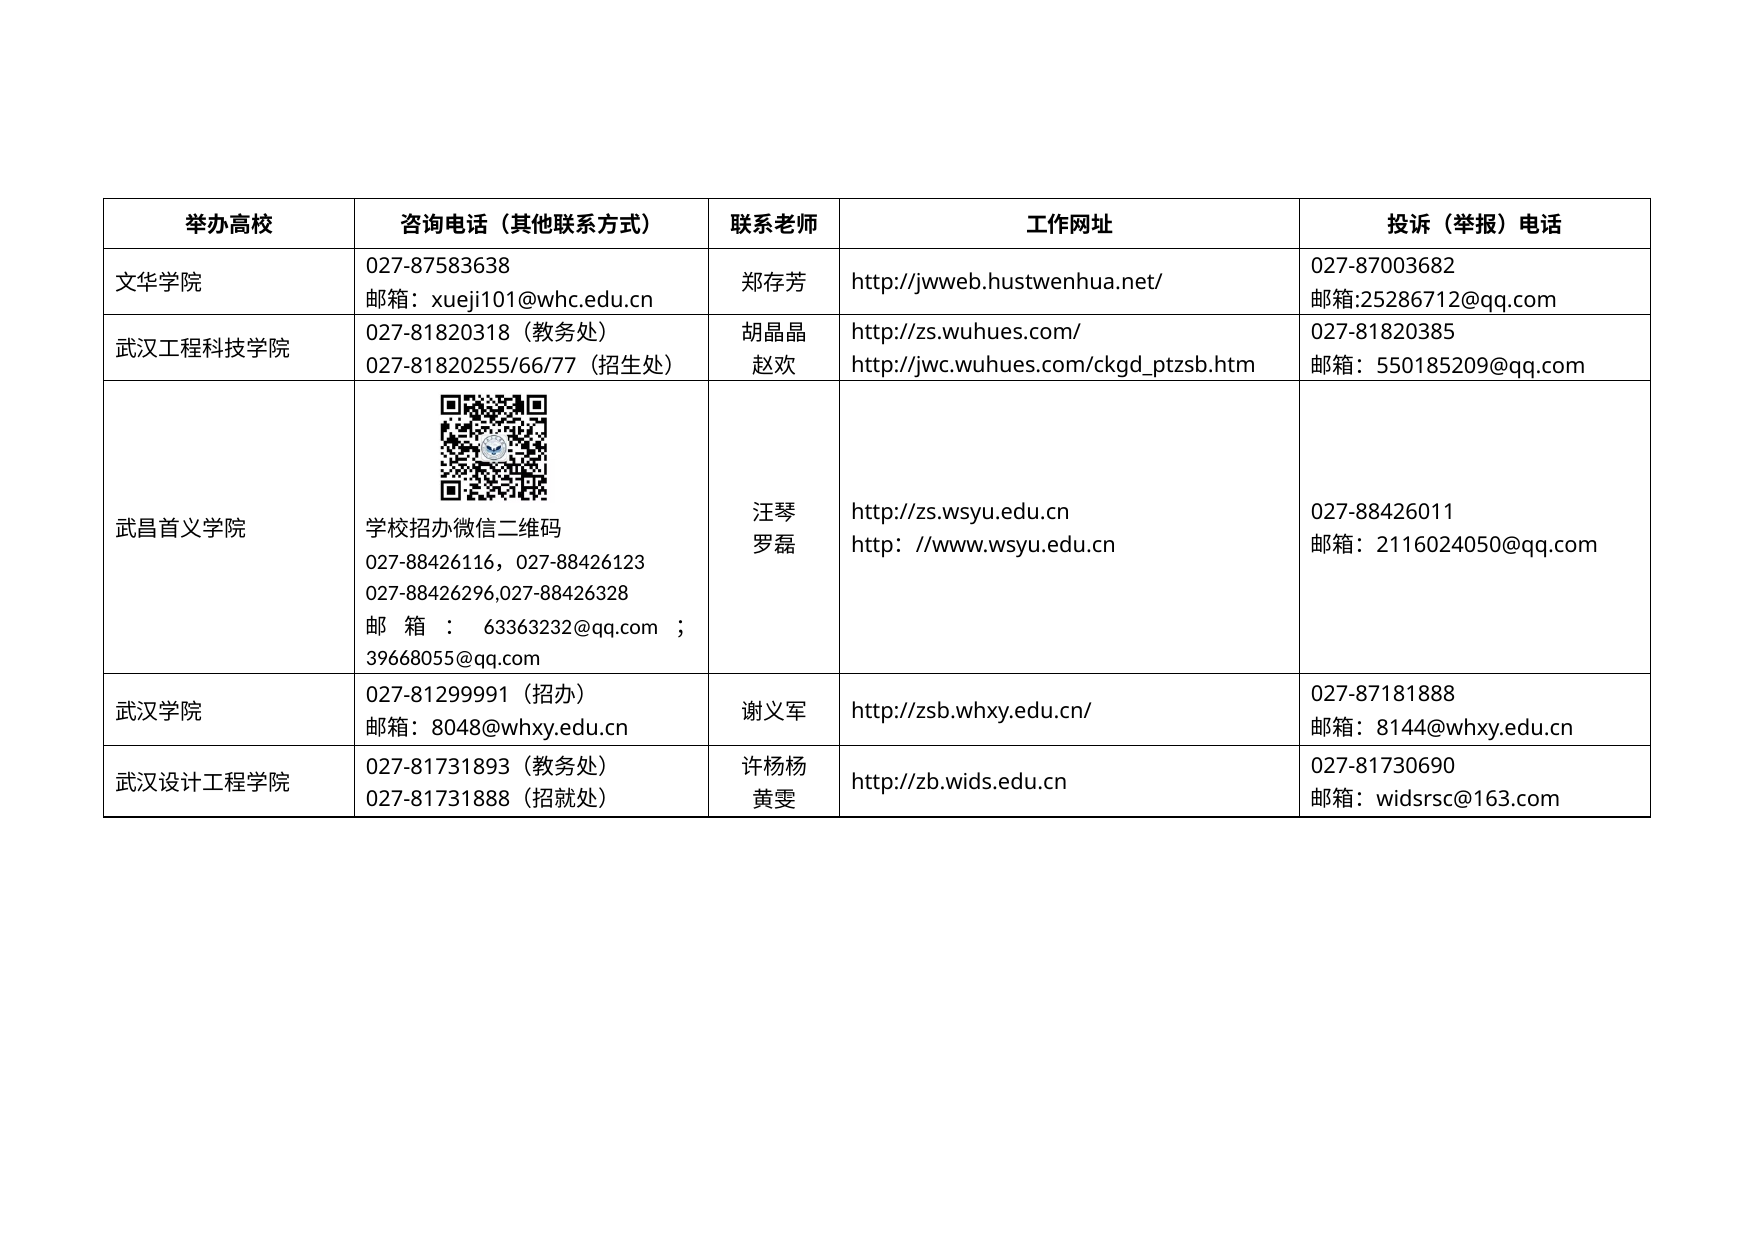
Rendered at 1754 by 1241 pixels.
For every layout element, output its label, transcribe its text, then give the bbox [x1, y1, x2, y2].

table_cell http://zs.wsyu.edu.cn http：//www.wsyu.edu.cn [840, 381, 1299, 673]
table_cell 学校招办微信二维码 027-88426116，027-88426123 027-88426296,027-88426328 邮箱：63363232@qq.com；39668055@qq.com [355, 381, 708, 673]
table_cell 027-81730690 邮箱：widsrsc@163.com [1300, 746, 1650, 816]
table_cell http://jwweb.hustwenhua.net/ [840, 249, 1299, 314]
table_header 投诉（举报）电话 [1300, 199, 1650, 248]
table_cell 027-81299991（招办） 邮箱：8048@whxy.edu.cn [355, 674, 708, 745]
table_cell 027-88426011 邮箱：2116024050@qq.com [1300, 381, 1650, 673]
table_cell 武汉学院 [104, 674, 354, 745]
table_cell 文华学院 [104, 249, 354, 314]
picture [432, 386, 555, 503]
table_cell 汪琴 罗磊 [709, 381, 839, 673]
table_cell 武汉设计工程学院 [104, 746, 354, 816]
table_cell 027-81820318（教务处） 027-81820255/66/77（招生处） [355, 315, 708, 380]
table_cell 027-87003682 邮箱:25286712@qq.com [1300, 249, 1650, 314]
table_cell http://zsb.whxy.edu.cn/ [840, 674, 1299, 745]
table_cell 027-81731893（教务处） 027-81731888（招就处） [355, 746, 708, 816]
table_cell 谢义军 [709, 674, 839, 745]
table_cell 郑存芳 [709, 249, 839, 314]
table_cell 许杨杨 黄雯 [709, 746, 839, 816]
table_cell 027-87583638 邮箱：xueji101@whc.edu.cn [355, 249, 708, 314]
table_header 联系老师 [709, 199, 839, 248]
table_cell 武汉工程科技学院 [104, 315, 354, 380]
table_header 工作网址 [840, 199, 1299, 248]
table_cell 027-81820385 邮箱：550185209@qq.com [1300, 315, 1650, 380]
table_cell http://zs.wuhues.com/ http://jwc.wuhues.com/ckgd_ptzsb.htm [840, 315, 1299, 380]
table_cell 武昌首义学院 [104, 381, 354, 673]
table_cell 027-87181888 邮箱：8144@whxy.edu.cn [1300, 674, 1650, 745]
table_cell http://zb.wids.edu.cn [840, 746, 1299, 816]
table_cell 胡晶晶 赵欢 [709, 315, 839, 380]
table_header 咨询电话（其他联系方式） [355, 199, 708, 248]
table_header 举办高校 [104, 199, 354, 248]
